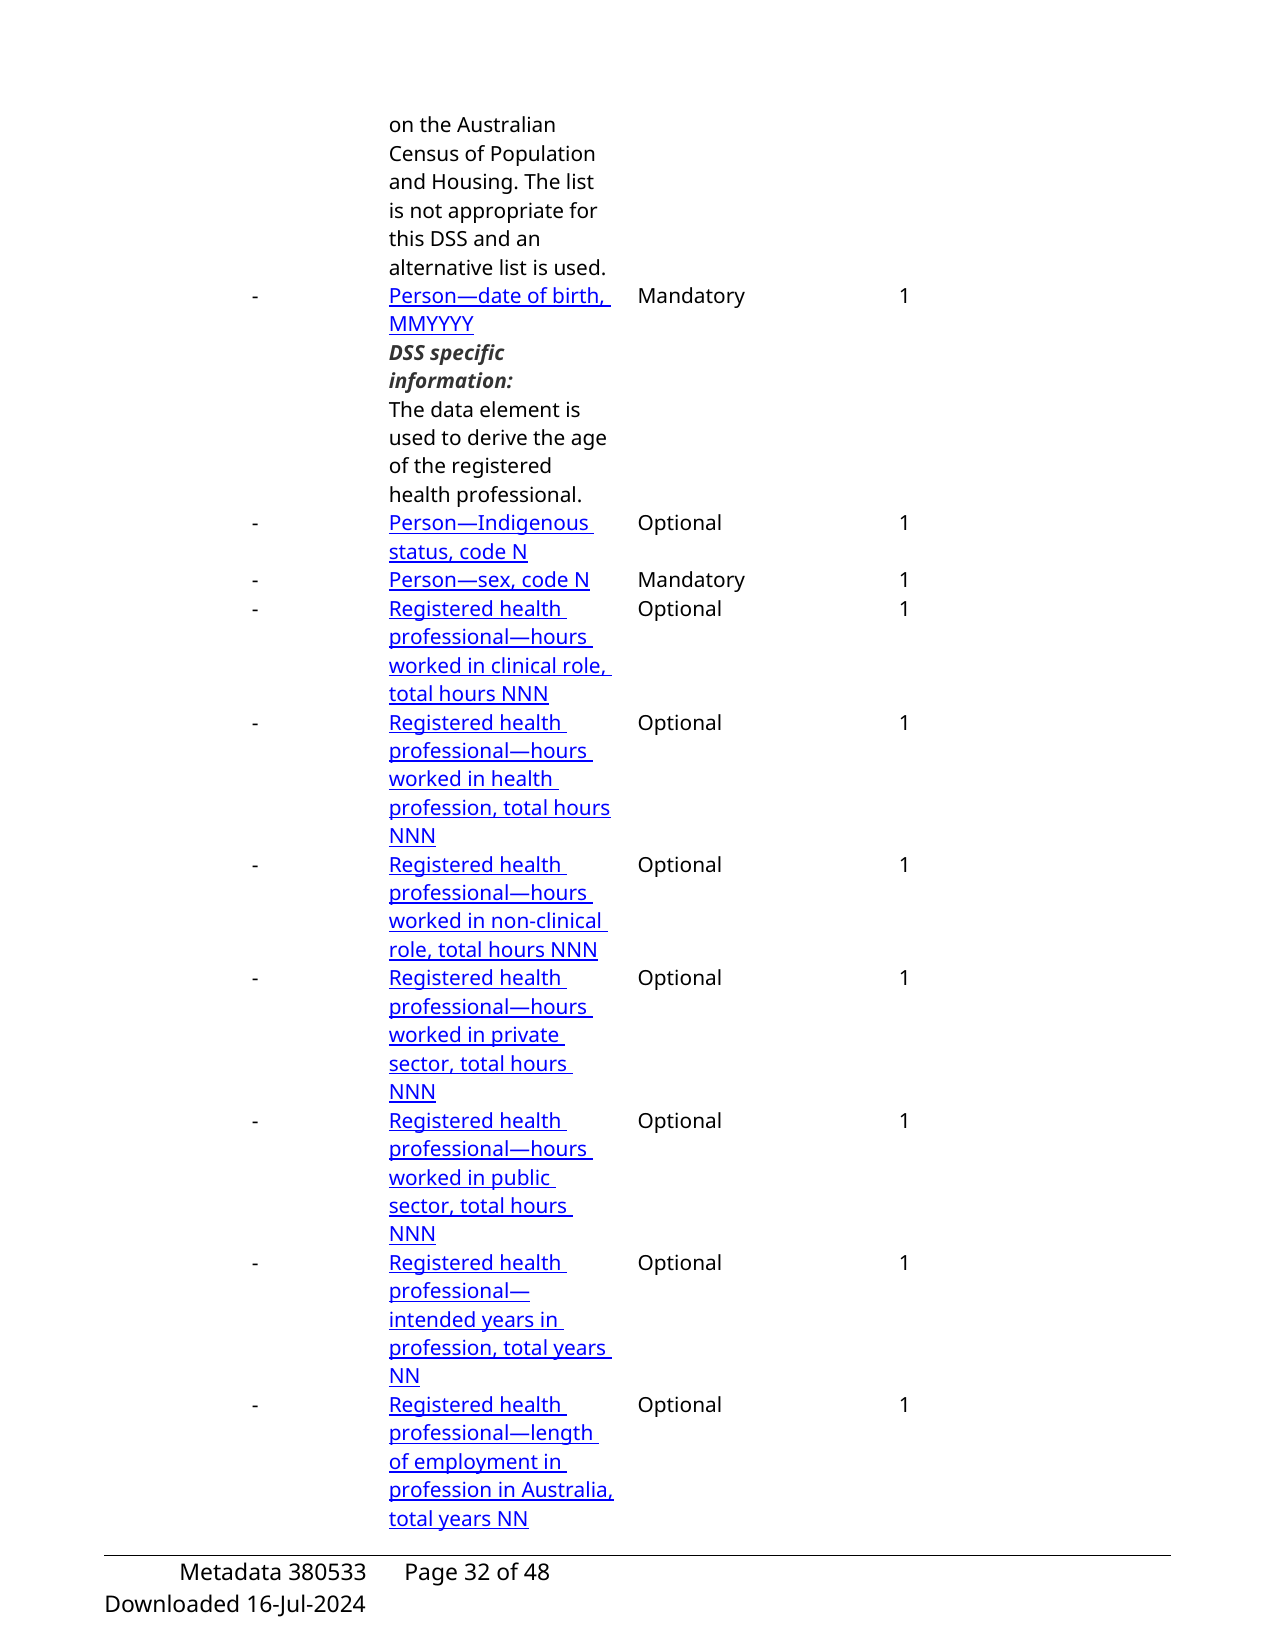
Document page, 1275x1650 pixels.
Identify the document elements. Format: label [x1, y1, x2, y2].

table_cell [93, 110, 1159, 1532]
